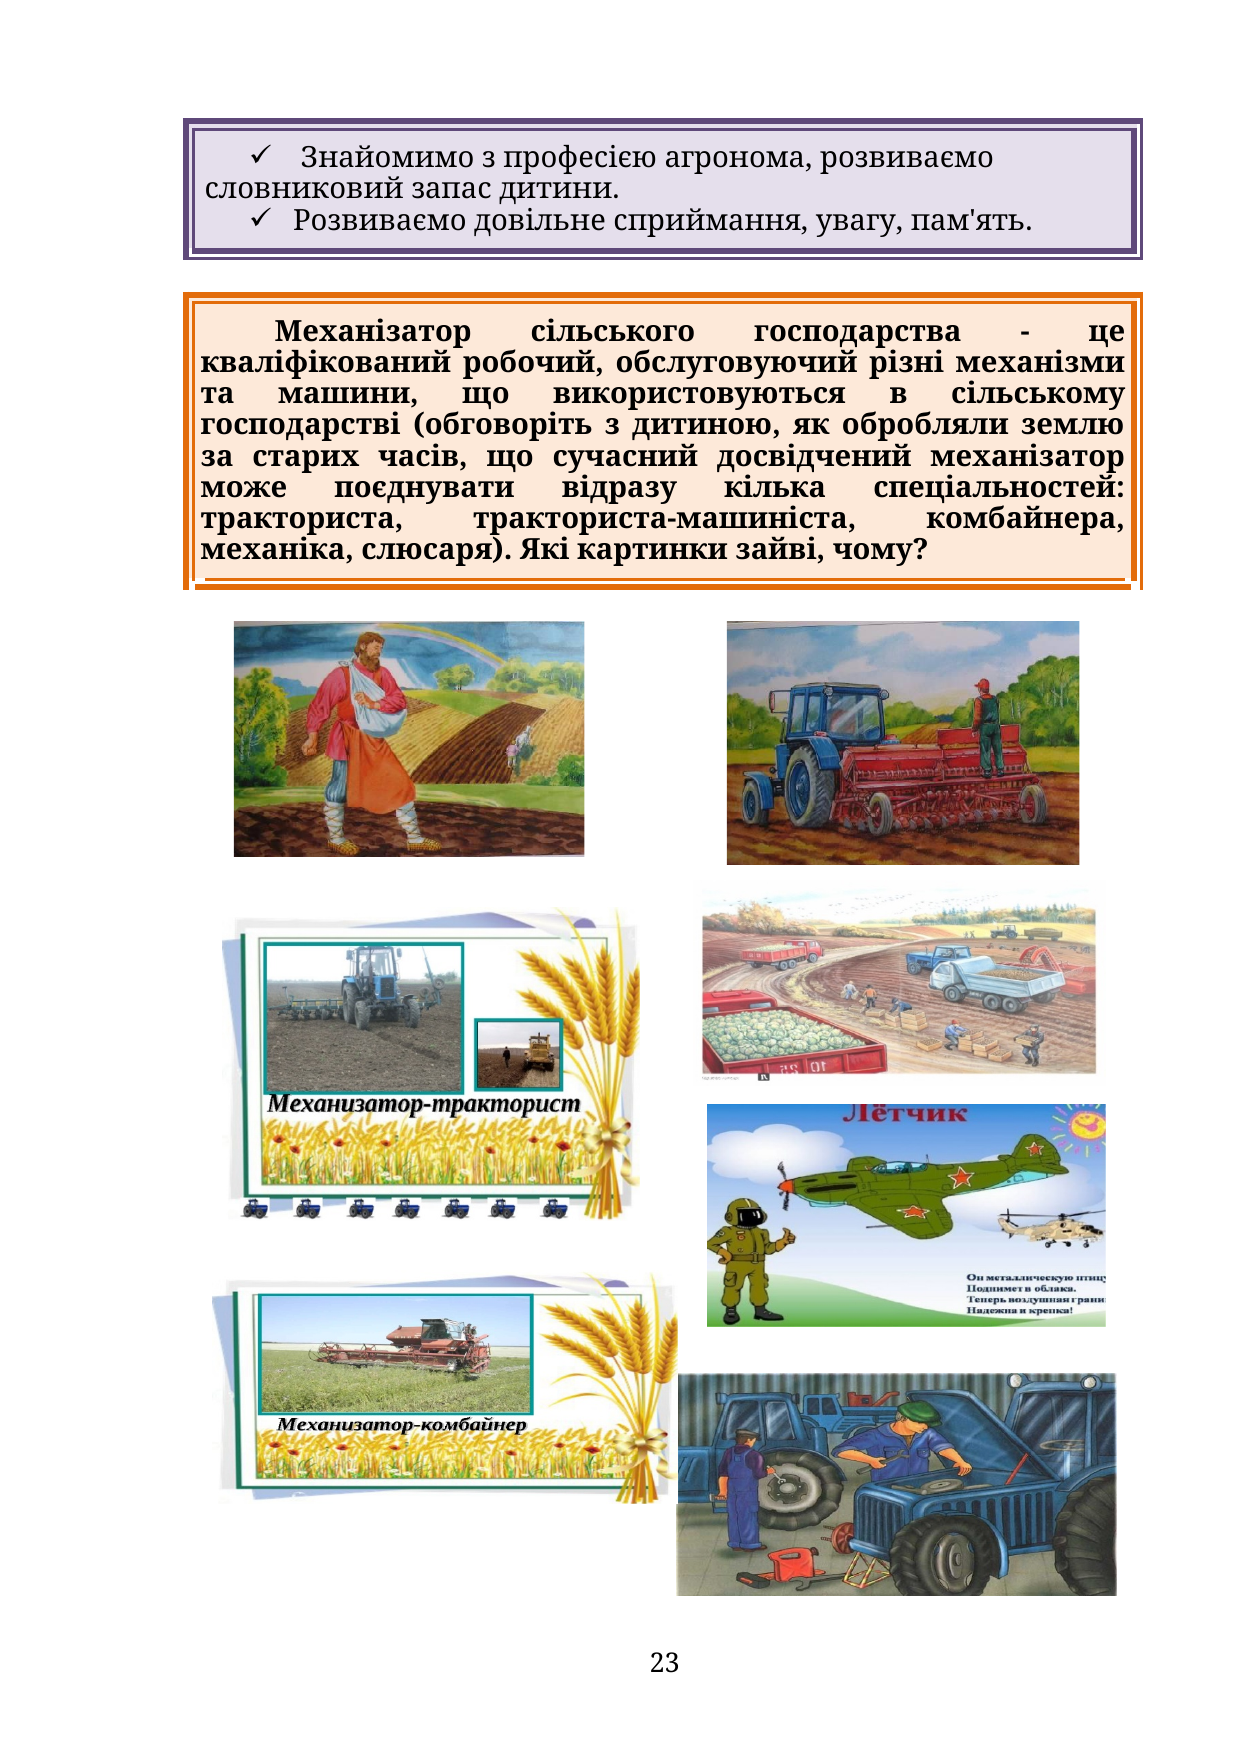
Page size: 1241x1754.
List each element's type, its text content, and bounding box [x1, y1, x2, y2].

picture [707, 1104, 1106, 1327]
picture [693, 880, 1106, 1086]
picture [212, 1270, 1117, 1596]
table_header Механізатор сільського господарства - це кваліфікований робочий, обслуговуючий різні механізми та машини, що використовуються в сільському господарстві (обговоріть з дитиною, як обробляли землю за старих часів, що сучасний досвідчений механізатор може поєднувати відразу кілька спеціальностей: тракториста, тракториста-машиніста, комбайнера, механіка, слюсаря). Які картинки зайві, чому? [189, 298, 1137, 578]
picture [233, 621, 585, 857]
table_cell [189, 578, 1137, 1638]
table_cell Знайомимо з професією агронома, розвиваємо словниковий запас дитини. Розвиваємо довільне сприймання, увагу, пам'ять. [189, 124, 1137, 248]
picture [726, 621, 1080, 865]
picture [222, 907, 640, 1221]
